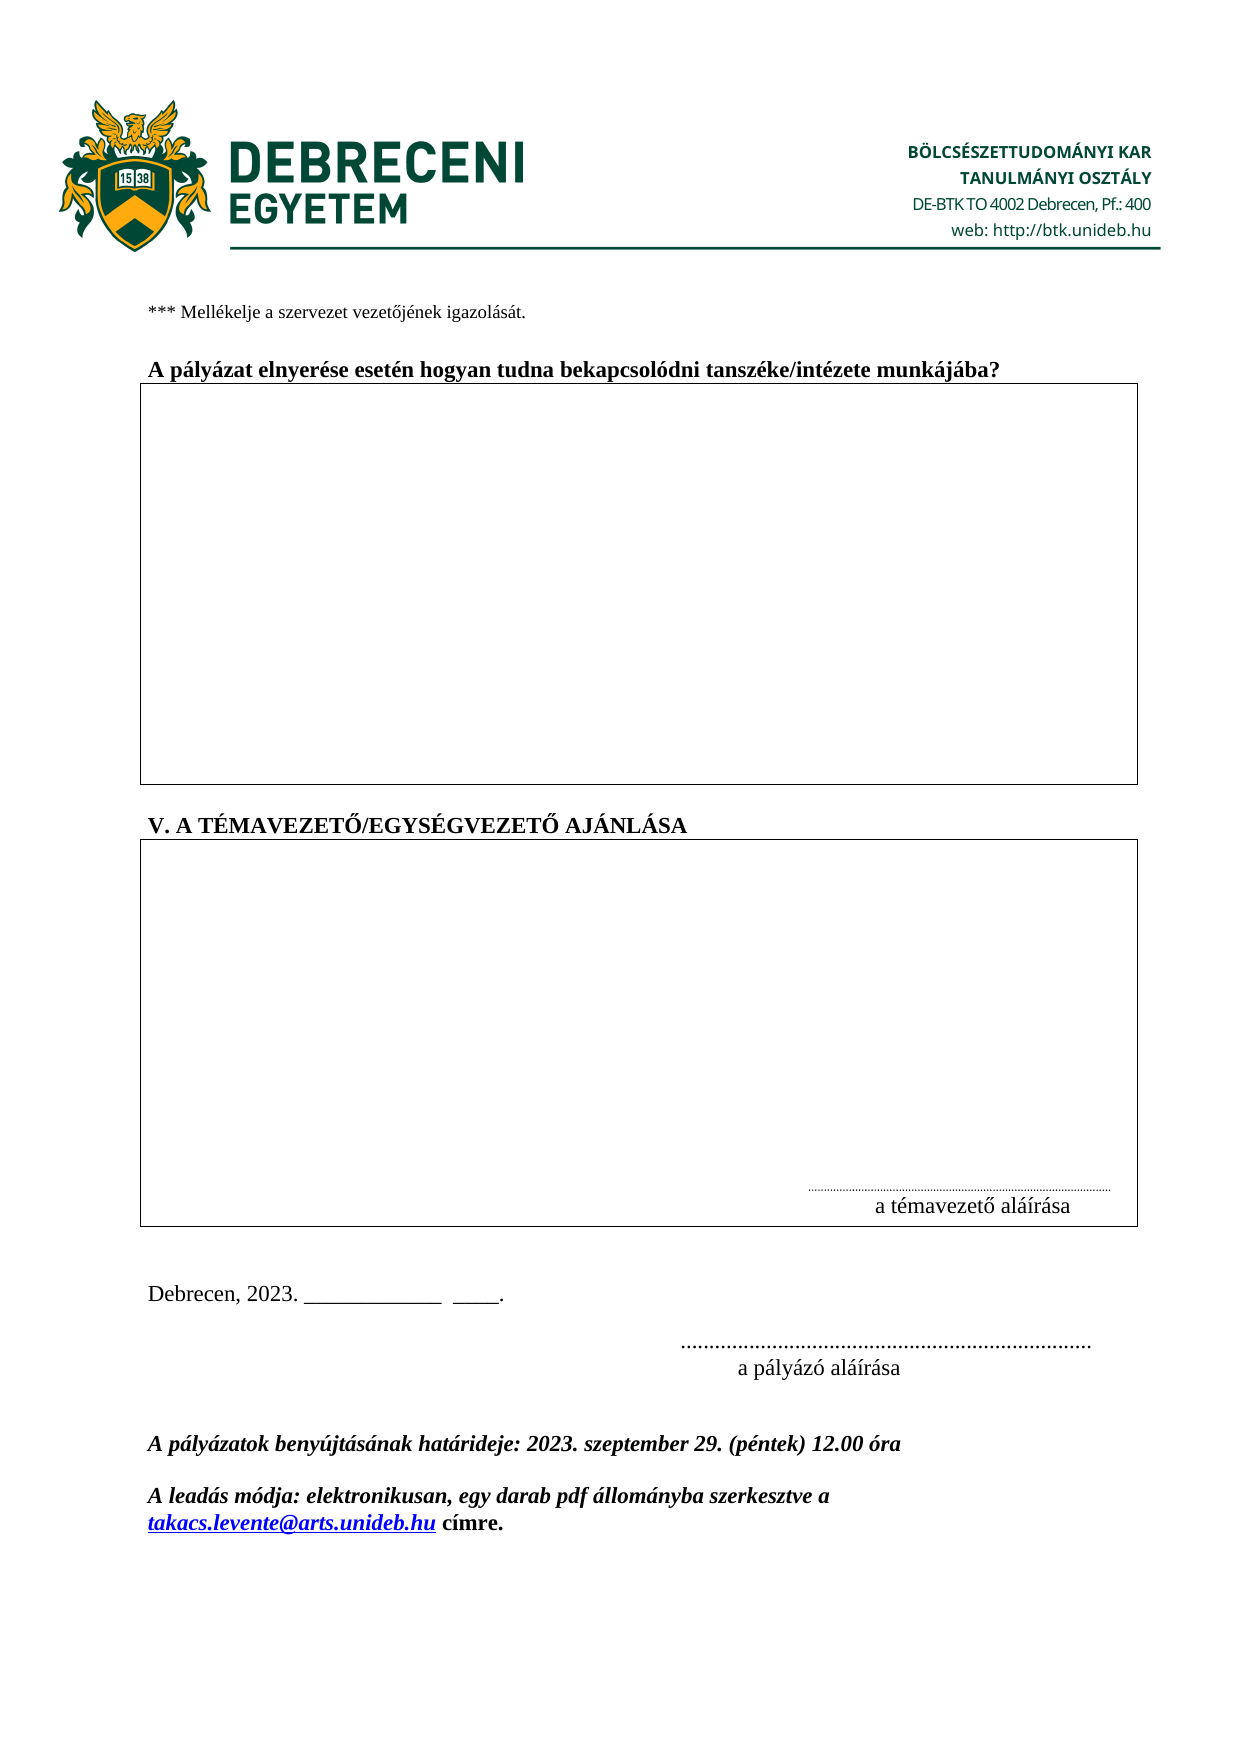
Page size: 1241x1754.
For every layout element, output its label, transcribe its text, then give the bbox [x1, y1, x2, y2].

text A pályázat elnyerése esetén hogyan tudna bekapcsolódni tanszéke/intézete munkájába? [148, 354, 1092, 383]
text Debrecen, 2023. ____________ ____. [148, 1278, 1092, 1307]
text V. A TÉMAVEZETŐ/EGYSÉGVEZETŐ AJÁNLÁSA [148, 810, 1092, 839]
text ........................................................................ [148, 1328, 1092, 1354]
table_header [141, 840, 1137, 1190]
text A leadás módja: elektronikusan, egy darab pdf állományba szerkesztve a takacs.levente@arts.unideb.hu címre. [148, 1481, 1092, 1536]
text A pályázatok benyújtásának határideje: 2023. szeptember 29. (péntek) 12.00 óra [148, 1430, 1092, 1457]
table_header [141, 384, 1137, 784]
picture [0, 66, 1229, 300]
table_cell a témavezető aláírása [141, 1190, 1137, 1226]
text *** Mellékelje a szervezet vezetőjének igazolását. [148, 295, 1092, 324]
text a pályázó aláírása [738, 1354, 1092, 1380]
